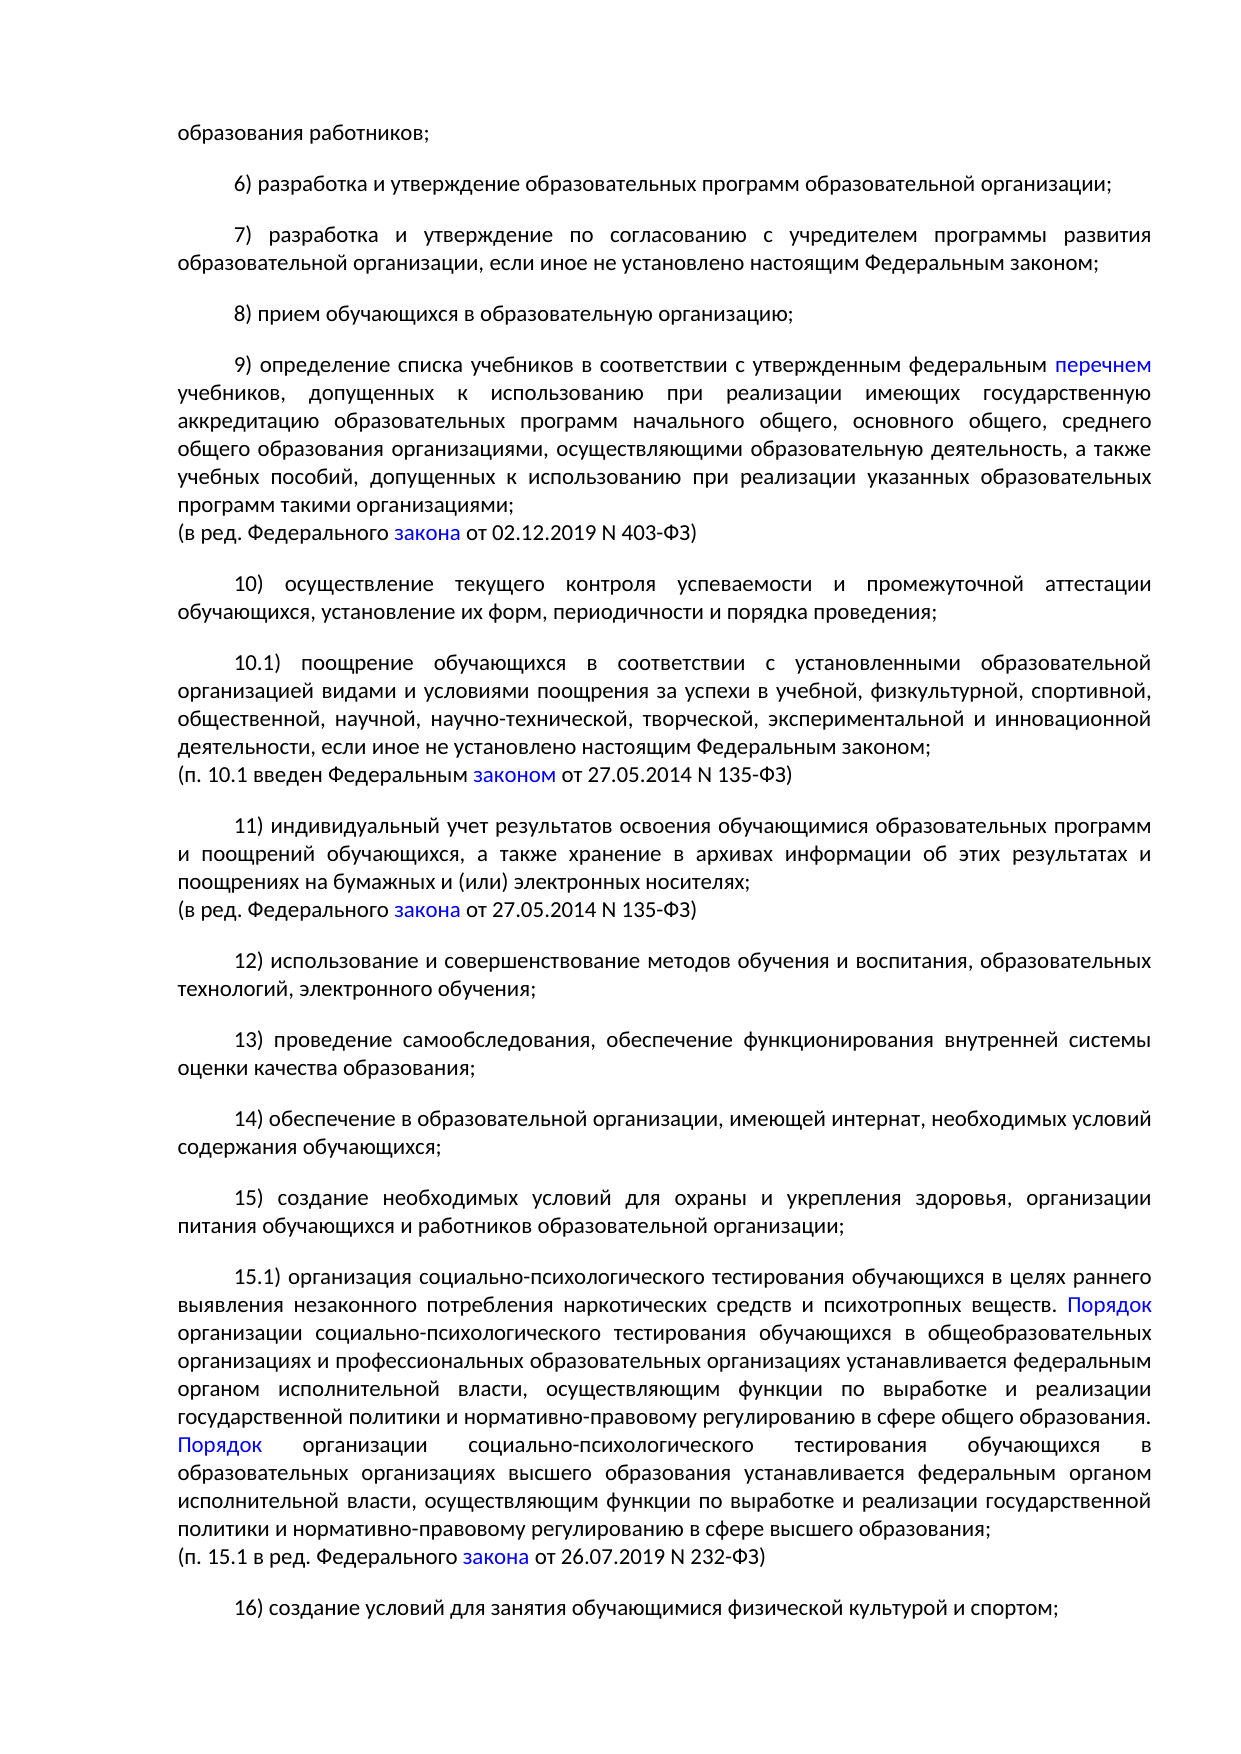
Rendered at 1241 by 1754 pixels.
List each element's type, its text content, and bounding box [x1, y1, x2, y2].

text (п. 10.1 введен Федеральным законом от 27.05.2014 N 135-ФЗ) [177, 760, 1152, 788]
text 12) использование и совершенствование методов обучения и воспитания, образовательных технологий, электронного обучения; [177, 946, 1152, 1002]
text 15.1) организация социально-психологического тестирования обучающихся в целях раннего выявления незаконного потребления наркотических средств и психотропных веществ. Порядок организации социально-психологического тестирования обучающихся в общеобразовательных организациях и профессиональных образовательных организациях устанавливается федеральным органом исполнительной власти, осуществляющим функции по выработке и реализации государственной политики и нормативно-правовому регулированию в сфере общего образования. Порядок организации социально-психологического тестирования обучающихся в образовательных организациях высшего образования устанавливается федеральным органом исполнительной власти, осуществляющим функции по выработке и реализации государственной политики и нормативно-правовому регулированию в сфере высшего образования; [177, 1262, 1152, 1542]
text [177, 118, 1152, 146]
text 7) разработка и утверждение по согласованию с учредителем программы развития образовательной организации, если иное не установлено настоящим Федеральным законом; [177, 220, 1152, 276]
text 6) разработка и утверждение образовательных программ образовательной организации; [177, 169, 1152, 197]
text (п. 15.1 в ред. Федерального закона от 26.07.2019 N 232-ФЗ) [177, 1542, 1152, 1570]
text (в ред. Федерального закона от 02.12.2019 N 403-ФЗ) [177, 518, 1152, 546]
text 13) проведение самообследования, обеспечение функционирования внутренней системы оценки качества образования; [177, 1025, 1152, 1081]
text 10.1) поощрение обучающихся в соответствии с установленными образовательной организацией видами и условиями поощрения за успехи в учебной, физкультурной, спортивной, общественной, научной, научно-технической, творческой, экспериментальной и инновационной деятельности, если иное не установлено настоящим Федеральным законом; [177, 648, 1152, 760]
text 16) создание условий для занятия обучающимися физической культурой и спортом; [177, 1593, 1152, 1621]
text (в ред. Федерального закона от 27.05.2014 N 135-ФЗ) [177, 895, 1152, 923]
text 15) создание необходимых условий для охраны и укрепления здоровья, организации питания обучающихся и работников образовательной организации; [177, 1183, 1152, 1239]
text 9) определение списка учебников в соответствии с утвержденным федеральным перечнем учебников, допущенных к использованию при реализации имеющих государственную аккредитацию образовательных программ начального общего, основного общего, среднего общего образования организациями, осуществляющими образовательную деятельность, а также учебных пособий, допущенных к использованию при реализации указанных образовательных программ такими организациями; [177, 350, 1152, 518]
text 10) осуществление текущего контроля успеваемости и промежуточной аттестации обучающихся, установление их форм, периодичности и порядка проведения; [177, 569, 1152, 625]
text 8) прием обучающихся в образовательную организацию; [177, 299, 1152, 327]
text 11) индивидуальный учет результатов освоения обучающимися образовательных программ и поощрений обучающихся, а также хранение в архивах информации об этих результатах и поощрениях на бумажных и (или) электронных носителях; [177, 811, 1152, 895]
text 14) обеспечение в образовательной организации, имеющей интернат, необходимых условий содержания обучающихся; [177, 1104, 1152, 1160]
